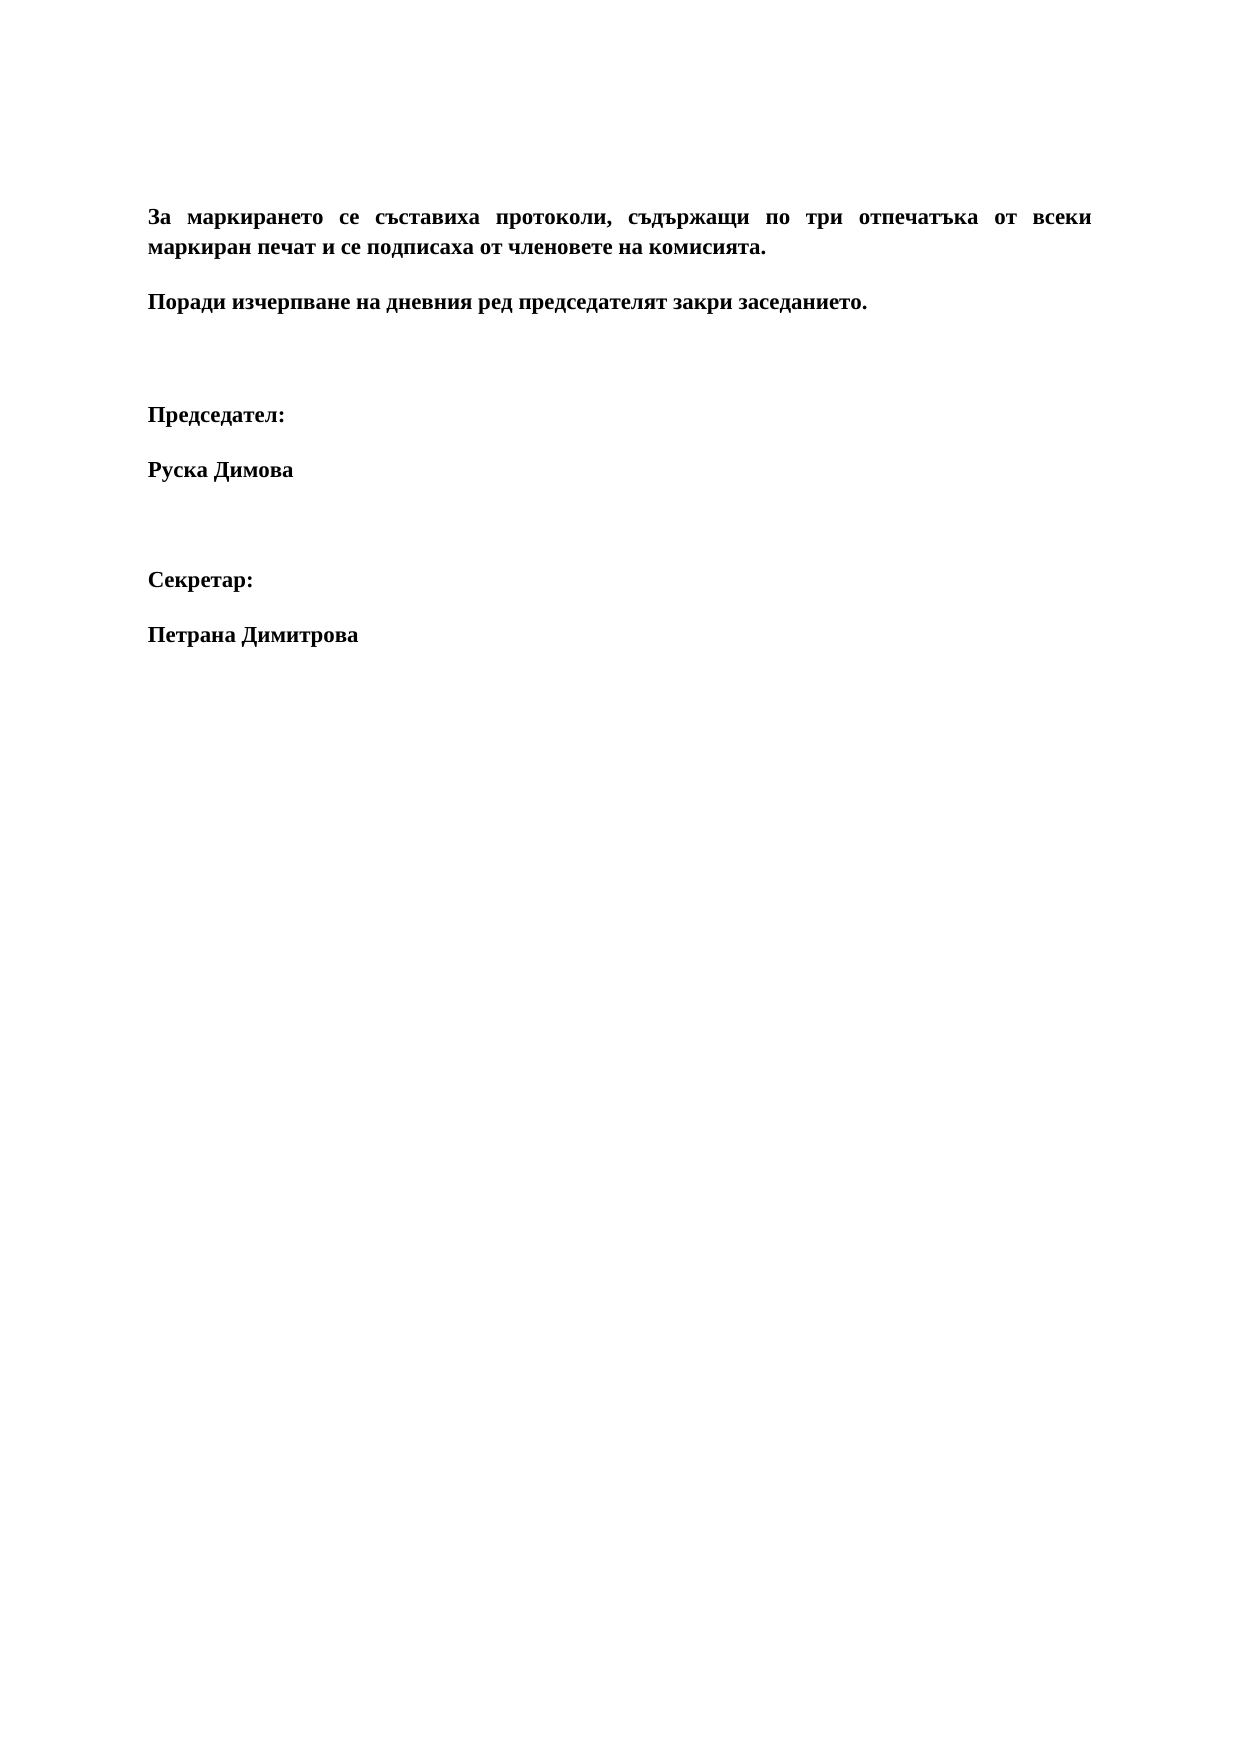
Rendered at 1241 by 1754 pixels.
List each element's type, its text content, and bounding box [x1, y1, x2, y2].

text Председател: [148, 401, 1093, 427]
text За маркирането се съставиха протоколи, съдържащи по три отпечатъка от всеки маркиран печат и се подписаха от членовете на комисията. [148, 203, 1093, 259]
text Секретар: [148, 566, 1093, 593]
text Поради изчерпване на дневния ред председателят закри заседанието. [148, 288, 1093, 314]
text Петрана Димитрова [148, 621, 1093, 648]
text Руска Димова [148, 456, 1093, 482]
